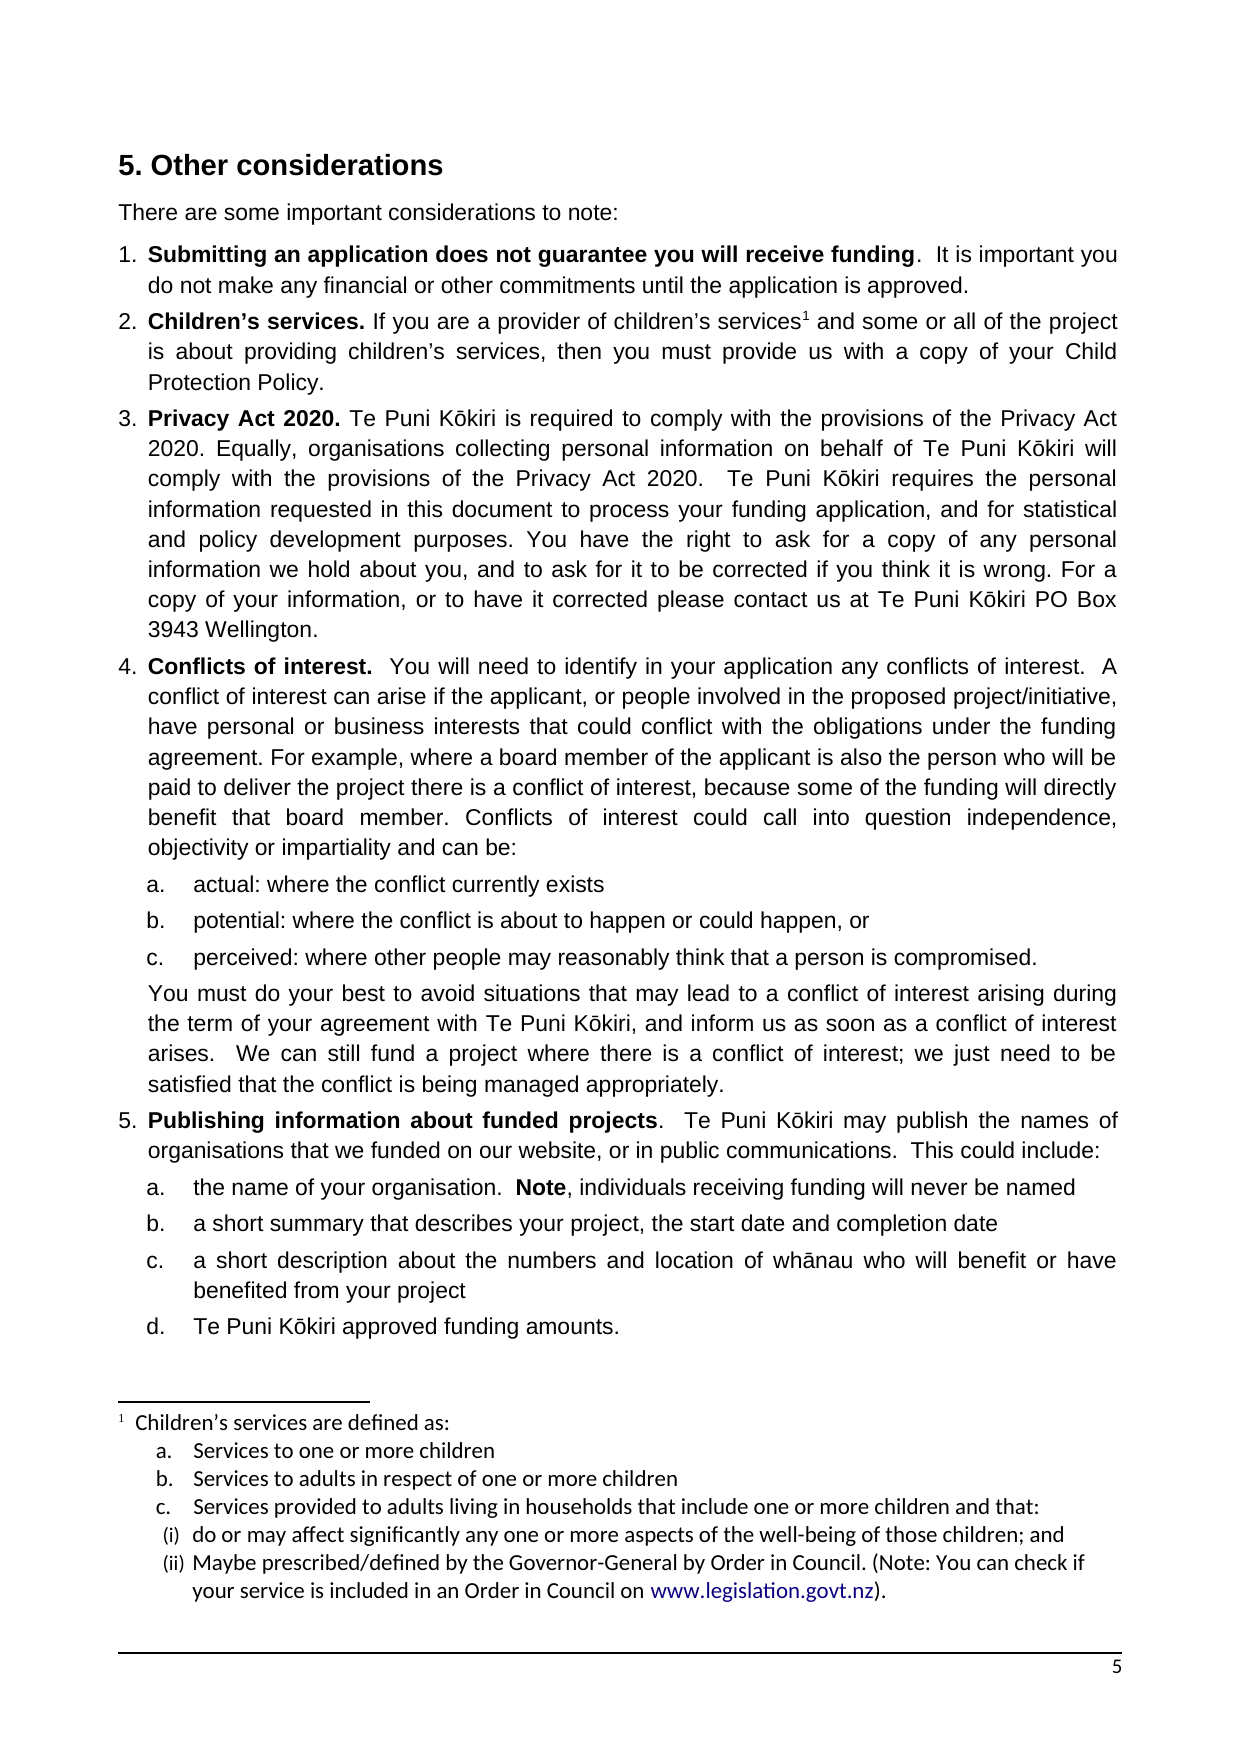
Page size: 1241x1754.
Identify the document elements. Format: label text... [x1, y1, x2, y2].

list Children’s services. If you are a provider of children’s services and some or all of the project is about providing children’s services, then you must provide us with a copy of your Child Protection Policy. [118, 308, 1118, 395]
text 5. Other considerations [118, 148, 1176, 181]
text There are some important considerations to note: [118, 199, 1118, 225]
list a short description about the numbers and location of whānau who will benefit or have benefited from your project [146, 1247, 1118, 1303]
list potential: where the conflict is about to happen or could happen, or [146, 907, 1118, 933]
list Te Puni Kōkiri approved funding amounts. [146, 1313, 1176, 1340]
list Publishing information about funded projects. Te Puni Kōkiri may publish the names of organisations that we funded on our website, or in public communications. This could include: [118, 1107, 1118, 1164]
list actual: where the conflict currently exists [146, 871, 1118, 897]
list Conflicts of interest. You will need to identify in your application any conflicts of interest. A conflict of interest can arise if the applicant, or people involved in the proposed project/initiative, have personal or business interests that could conflict with the obligations under the funding agreement. For example, where a board member of the applicant is also the person who will be paid to deliver the project there is a conflict of interest, because some of the funding will directly benefit that board member. Conflicts of interest could call into question independence, objectivity or impartiality and can be: [118, 653, 1118, 861]
list Submitting an application does not guarantee you will receive funding. It is important you do not make any financial or other commitments until the application is approved. [118, 241, 1118, 298]
list the name of your organisation. Note, individuals receiving funding will never be named [146, 1174, 1118, 1200]
list Privacy Act 2020. Te Puni Kōkiri is required to comply with the provisions of the Privacy Act 2020. Equally, organisations collecting personal information on behalf of Te Puni Kōkiri will comply with the provisions of the Privacy Act 2020. Te Puni Kōkiri requires the personal information requested in this document to process your funding application, and for statistical and policy development purposes. You have the right to ask for a copy of any personal information we hold about you, and to ask for it to be corrected if you think it is wrong. For a copy of your information, or to have it corrected please contact us at Te Puni Kōkiri PO Box 3943 Wellington. [118, 405, 1118, 643]
list perceived: where other people may reasonably think that a person is compromised. [146, 943, 1118, 970]
list a short summary that describes your project, the start date and completion date [146, 1210, 1118, 1237]
text You must do your best to avoid situations that may lead to a conflict of interest arising during the term of your agreement with Te Puni Kōkiri, and inform us as soon as a conflict of interest arises. We can still fund a project where there is a conflict of interest; we just need to be satisfied that the conflict is being managed appropriately. [148, 980, 1118, 1097]
